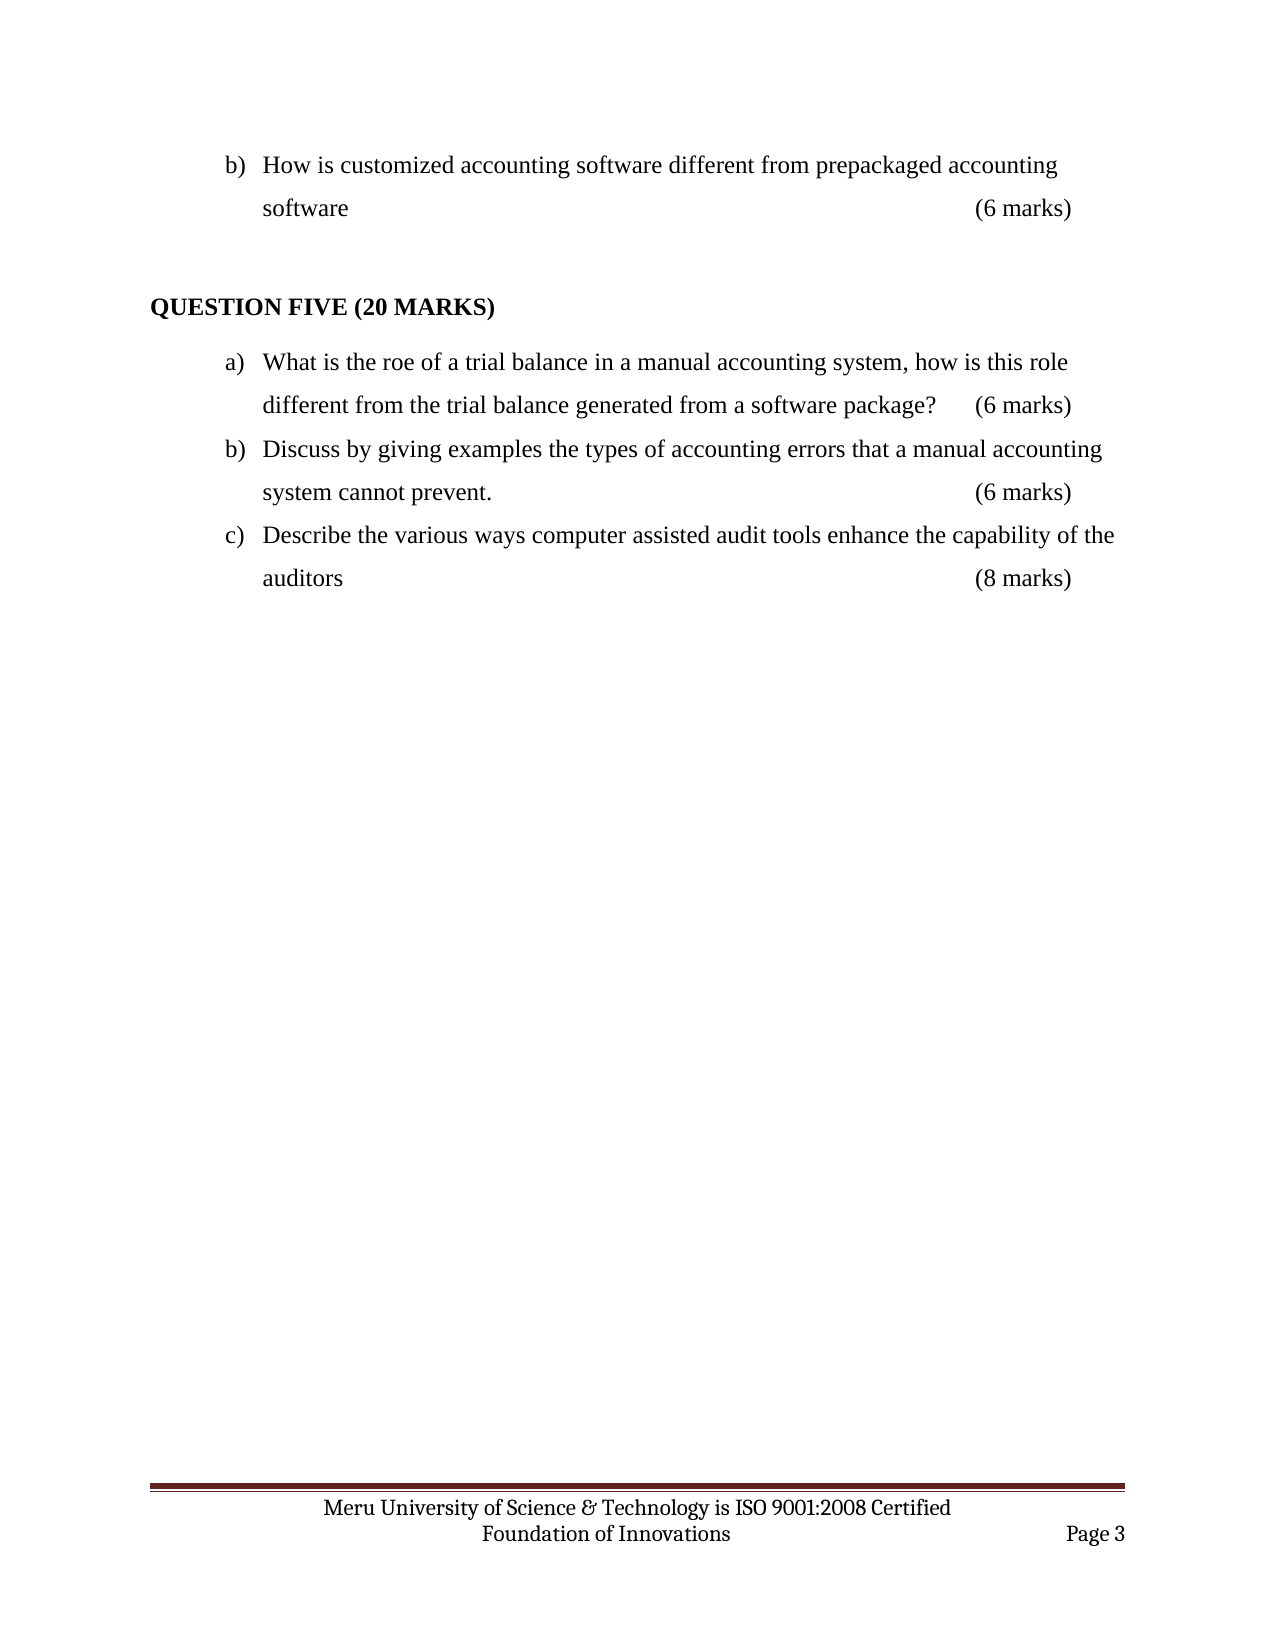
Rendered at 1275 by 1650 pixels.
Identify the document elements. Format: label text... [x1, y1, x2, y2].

list Describe the various ways computer assisted audit tools enhance the capability of the auditors (8 marks) [225, 520, 1125, 592]
text QUESTION FIVE (20 MARKS) [150, 292, 1125, 321]
list How is customized accounting software different from prepackaged accounting software (6 marks) [225, 150, 1125, 222]
list What is the roe of a trial balance in a manual accounting system, how is this role different from the trial balance generated from a software package? (6 marks) [225, 347, 1125, 419]
list Discuss by giving examples the types of accounting errors that a manual accounting system cannot prevent. (6 marks) [225, 434, 1125, 506]
